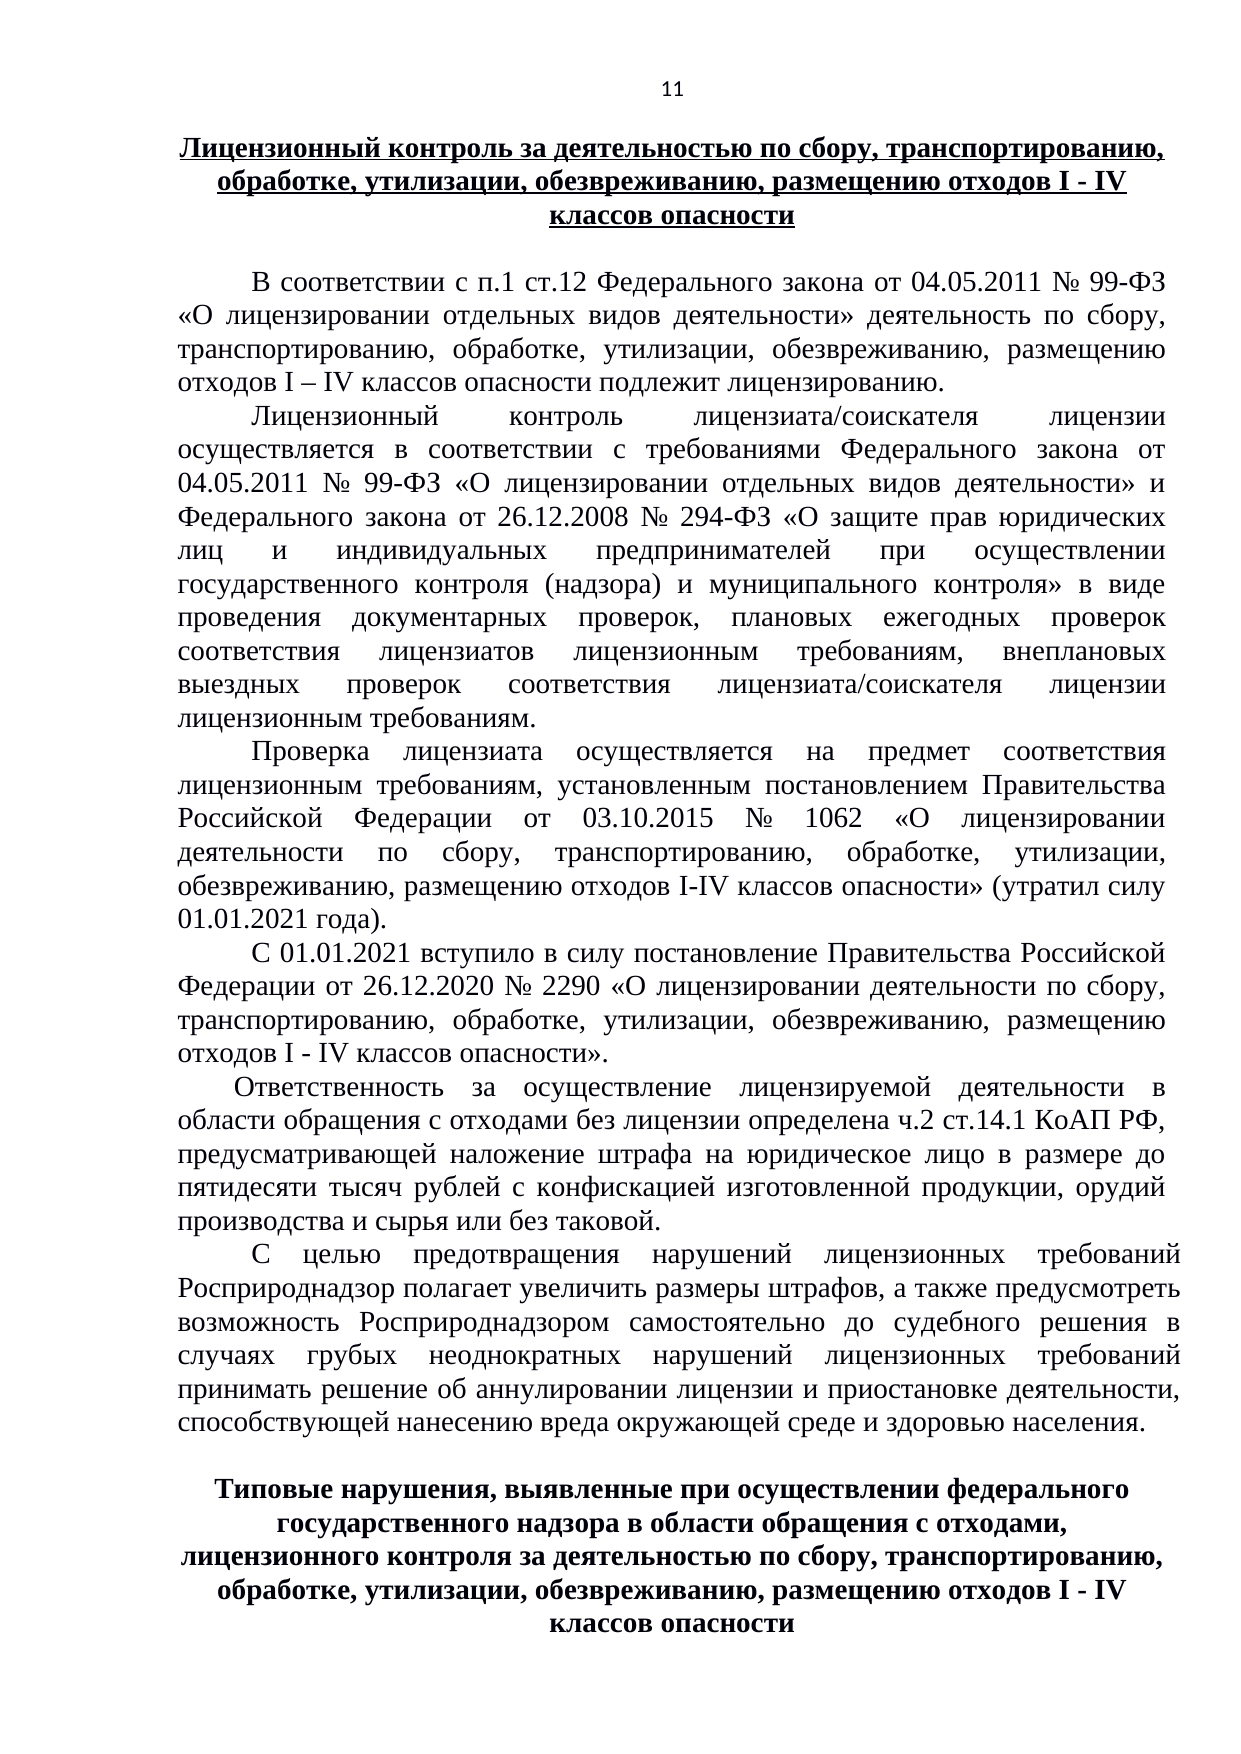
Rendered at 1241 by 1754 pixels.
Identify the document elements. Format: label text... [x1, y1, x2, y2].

text Ответственность за осуществление лицензируемой деятельности в области обращения с отходами без лицензии определена ч.2 ст.14.1 КоАП РФ, предусматривающей наложение штрафа на юридическое лицо в размере до пятидесяти тысяч рублей с конфискацией изготовленной продукции, орудий производства и сырья или без таковой. [177, 1069, 1167, 1237]
text С целью предотвращения нарушений лицензионных требований Росприроднадзор полагает увеличить размеры штрафов, а также предусмотреть возможность Росприроднадзором самостоятельно до судебного решения в случаях грубых неоднократных нарушений лицензионных требований принимать решение об аннулировании лицензии и приостановке деятельности, способствующей нанесению вреда окружающей среде и здоровью населения. [177, 1237, 1181, 1438]
text С 01.01.2021 вступило в силу постановление Правительства Российской Федерации от 26.12.2020 № 2290 «О лицензировании деятельности по сбору, транспортированию, обработке, утилизации, обезвреживанию, размещению отходов I - IV классов опасности». [177, 935, 1167, 1069]
text В соответствии с п.1 ст.12 Федерального закона от 04.05.2011 № 99-ФЗ «О лицензировании отдельных видов деятельности» деятельность по сбору, транспортированию, обработке, утилизации, обезвреживанию, размещению отходов I – IV классов опасности подлежит лицензированию. [177, 264, 1167, 398]
text Проверка лицензиата осуществляется на предмет соответствия лицензионным требованиям, установленным постановлением Правительства Российской Федерации от 03.10.2015 № 1062 «О лицензировании деятельности по сбору, транспортированию, обработке, утилизации, обезвреживанию, размещению отходов I-IV классов опасности» (утратил силу 01.01.2021 года). [177, 733, 1167, 935]
text Лицензионный контроль лицензиата/соискателя лицензии осуществляется в соответствии с требованиями Федерального закона от 04.05.2011 № 99-ФЗ «О лицензировании отдельных видов деятельности» и Федерального закона от 26.12.2008 № 294-ФЗ «О защите прав юридических лиц и индивидуальных предпринимателей при осуществлении государственного контроля (надзора) и муниципального контроля» в виде проведения документарных проверок, плановых ежегодных проверок соответствия лицензиатов лицензионным требованиям, внеплановых выездных проверок соответствия лицензиата/соискателя лицензии лицензионным требованиям. [177, 398, 1167, 733]
text Лицензионный контроль за деятельностью по сбору, транспортированию, обработке, утилизации, обезвреживанию, размещению отходов I - IV классов опасности [177, 130, 1167, 230]
list Типовые нарушения, выявленные при осуществлении федерального государственного надзора в области обращения с отходами, лицензионного контроля за деятельностью по сбору, транспортированию, обработке, утилизации, обезвреживанию, размещению отходов I - IV классов опасности [177, 1471, 1167, 1639]
